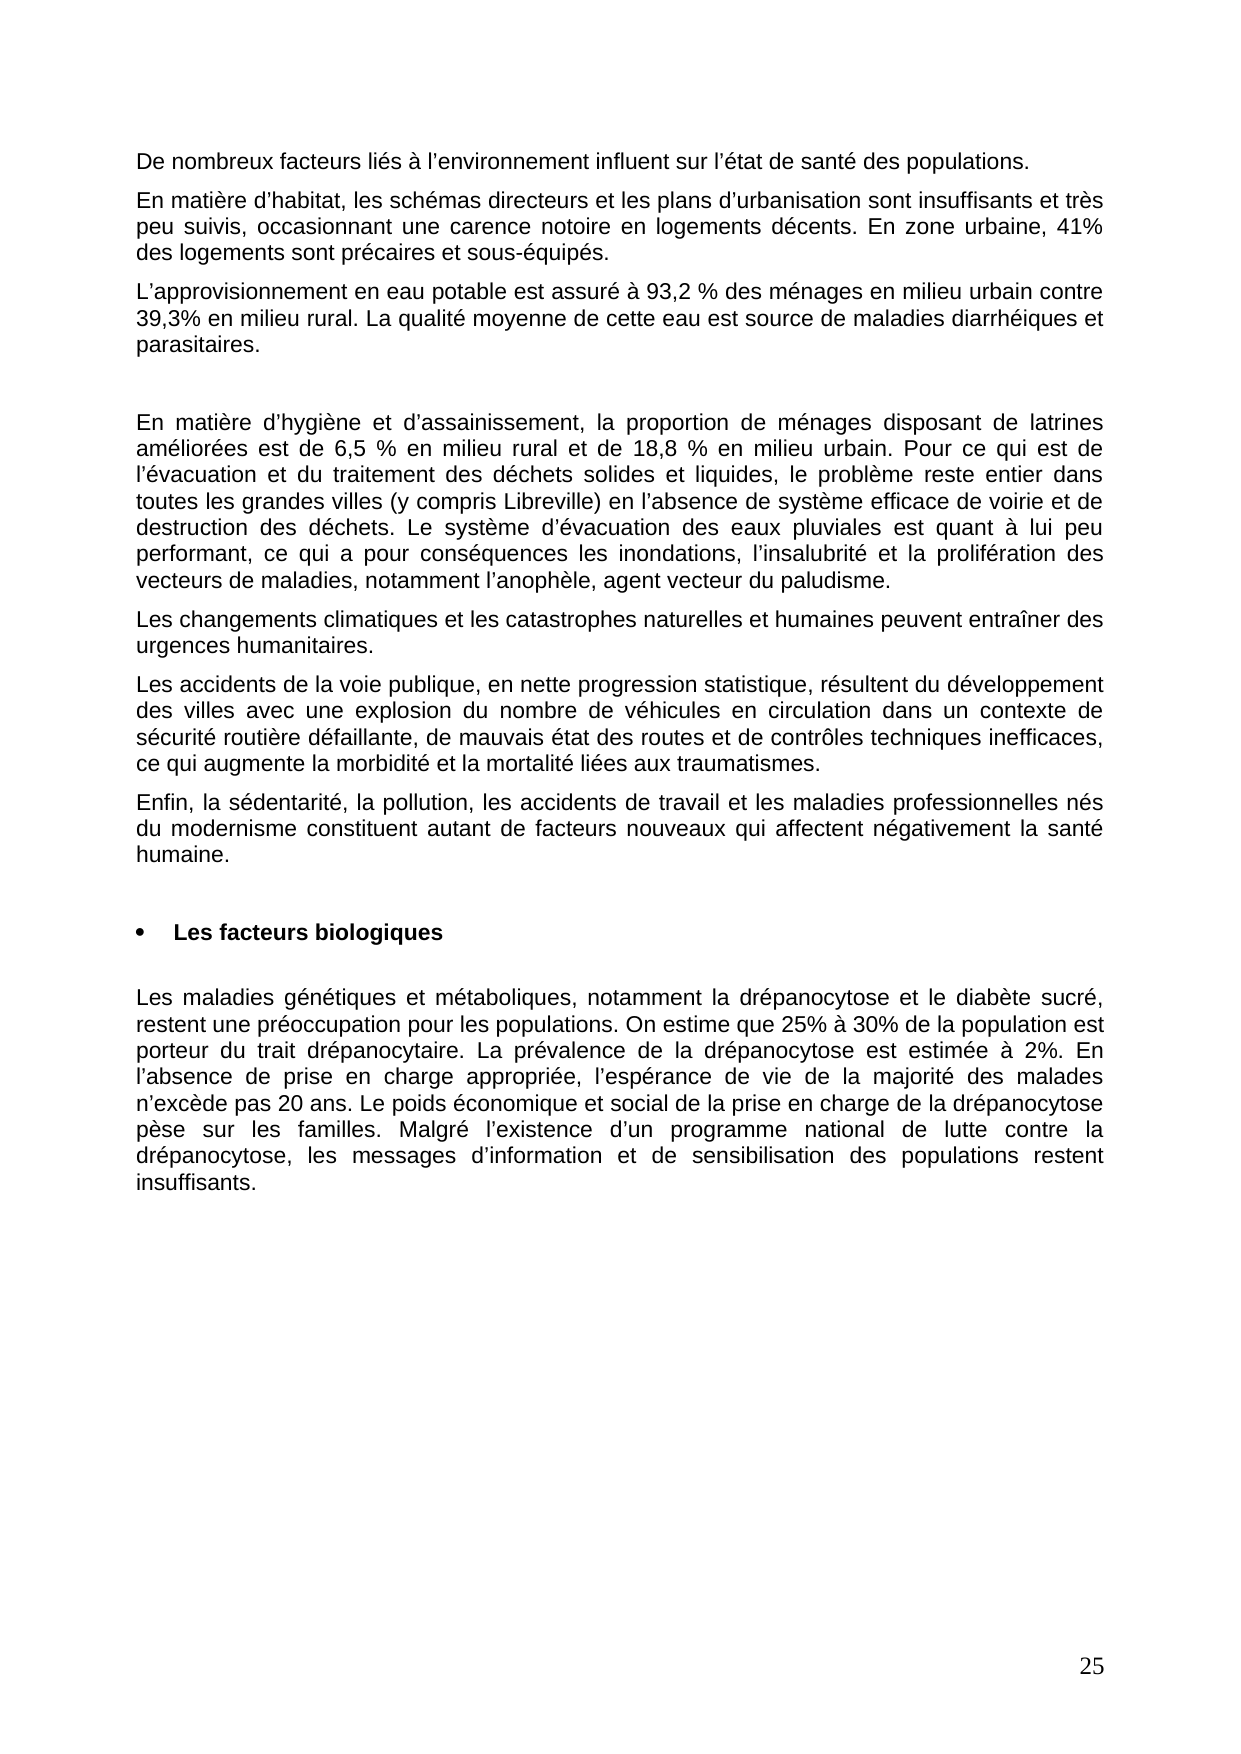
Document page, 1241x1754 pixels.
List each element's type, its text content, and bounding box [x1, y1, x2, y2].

text En matière d’hygiène et d’assainissement, la proportion de ménages disposant de latrines améliorées est de 6,5 % en milieu rural et de 18,8 % en milieu urbain. Pour ce qui est de l’évacuation et du traitement des déchets solides et liquides, le problème reste entier dans toutes les grandes villes (y compris Libreville) en l’absence de système efficace de voirie et de destruction des déchets. Le système d’évacuation des eaux pluviales est quant à lui peu performant, ce qui a pour conséquences les inondations, l’insalubrité et la prolifération des vecteurs de maladies, notamment l’anophèle, agent vecteur du paludisme. [136, 408, 1104, 593]
text Les changements climatiques et les catastrophes naturelles et humaines peuvent entraîner des urgences humanitaires. [136, 606, 1104, 658]
list Les facteurs biologiques [136, 919, 1104, 945]
text De nombreux facteurs liés à l’environnement influent sur l’état de santé des populations. [136, 148, 1104, 174]
text En matière d’habitat, les schémas directeurs et les plans d’urbanisation sont insuffisants et très peu suivis, occasionnant une carence notoire en logements décents. En zone urbaine, 41% des logements sont précaires et sous-équipés. [136, 187, 1104, 266]
text L’approvisionnement en eau potable est assuré à 93,2 % des ménages en milieu urbain contre 39,3% en milieu rural. La qualité moyenne de cette eau est source de maladies diarrhéiques et parasitaires. [136, 278, 1104, 357]
text Enfin, la sédentarité, la pollution, les accidents de travail et les maladies professionnelles nés du modernisme constituent autant de facteurs nouveaux qui affectent négativement la santé humaine. [136, 789, 1104, 868]
text Les accidents de la voie publique, en nette progression statistique, résultent du développement des villes avec une explosion du nombre de véhicules en circulation dans un contexte de sécurité routière défaillante, de mauvais état des routes et de contrôles techniques inefficaces, ce qui augmente la morbidité et la mortalité liées aux traumatismes. [136, 671, 1104, 776]
text Les maladies génétiques et métaboliques, notamment la drépanocytose et le diabète sucré, restent une préoccupation pour les populations. On estime que 25% à 30% de la population est porteur du trait drépanocytaire. La prévalence de la drépanocytose est estimée à 2%. En l’absence de prise en charge appropriée, l’espérance de vie de la majorité des malades n’excède pas 20 ans. Le poids économique et social de la prise en charge de la drépanocytose pèse sur les familles. Malgré l’existence d’un programme national de lutte contre la drépanocytose, les messages d’information et de sensibilisation des populations restent insuffisants. [136, 984, 1104, 1195]
